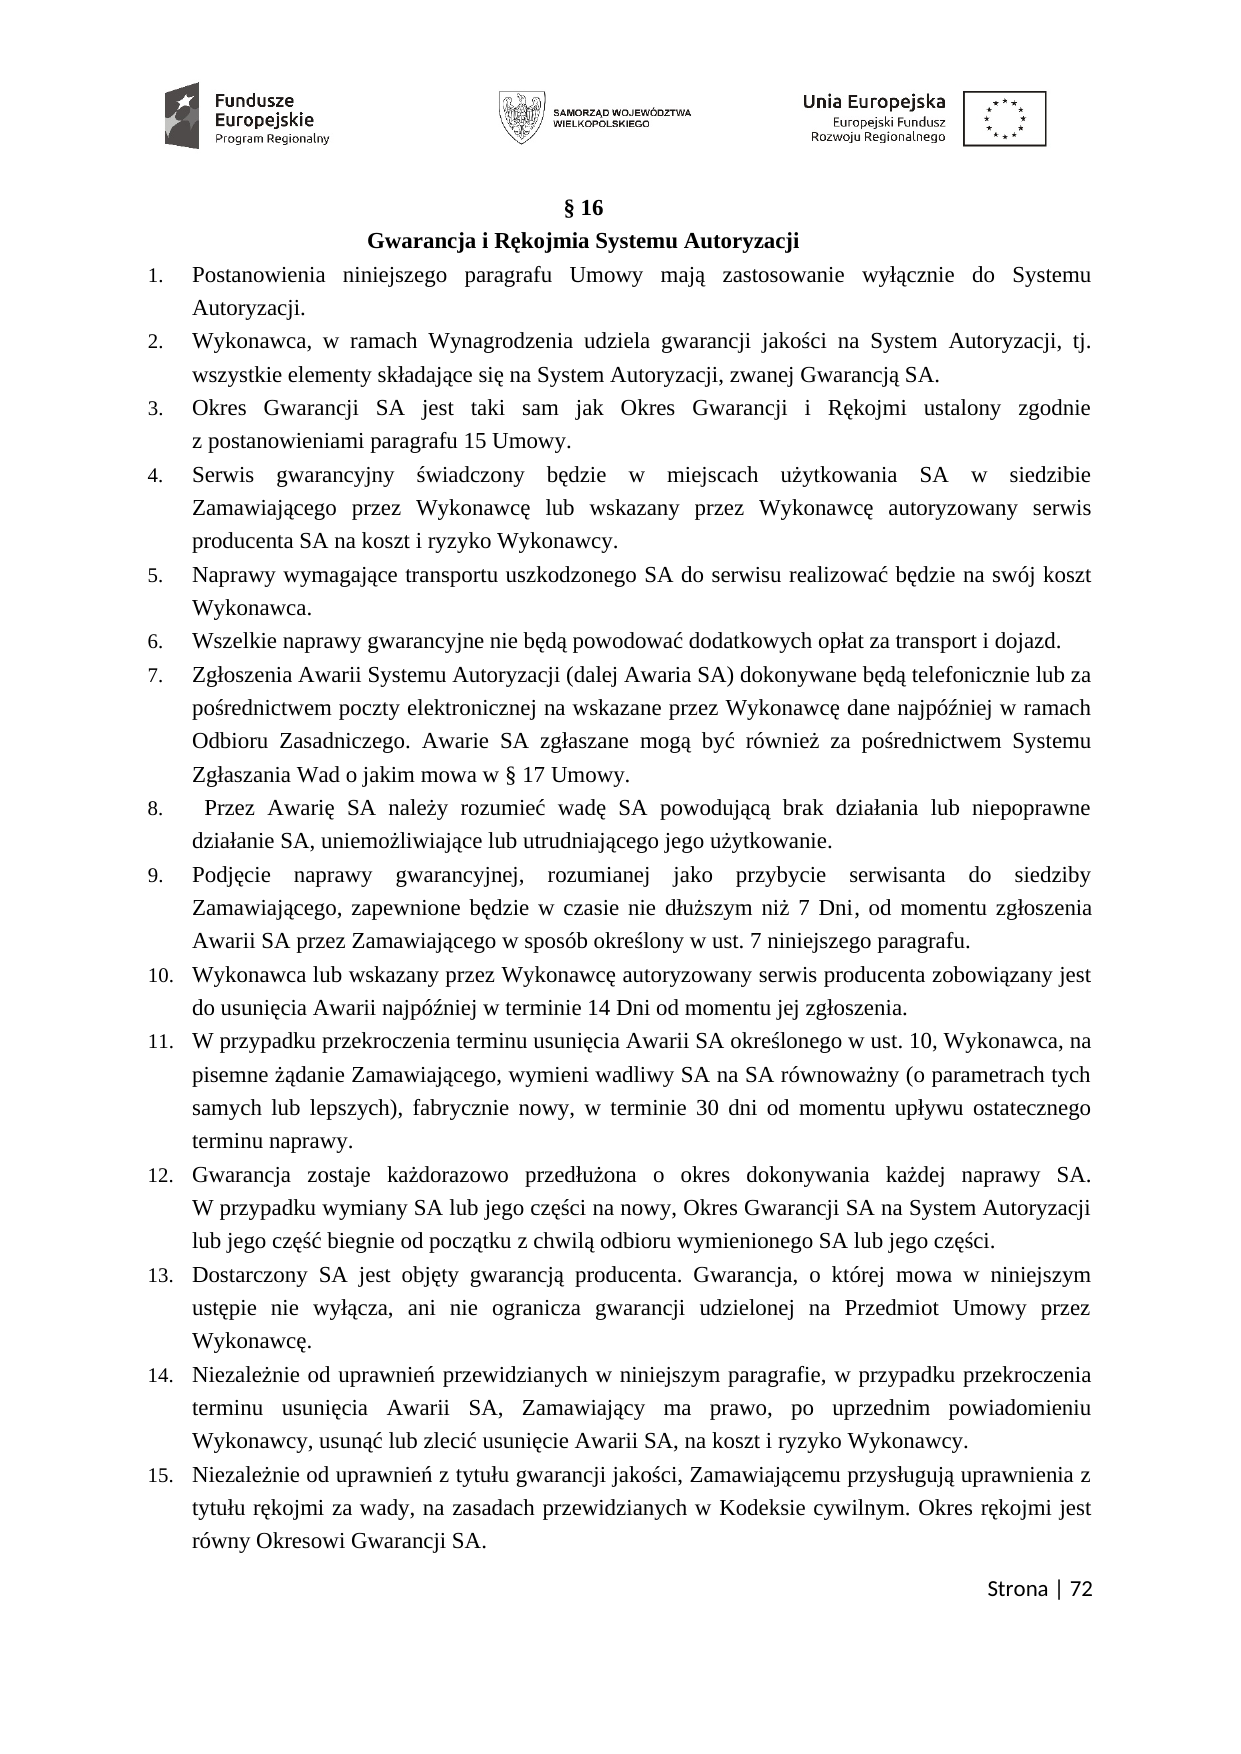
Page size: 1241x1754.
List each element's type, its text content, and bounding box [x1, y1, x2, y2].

list Postanowienia niniejszego paragrafu Umowy mają zastosowanie wyłącznie do Systemu Autoryzacji. [148, 254, 1093, 321]
list W przypadku przekroczenia terminu usunięcia Awarii SA określonego w ust. 10, Wykonawca, na pisemne żądanie Zamawiającego, wymieni wadliwy SA na SA równoważny (o parametrach tych samych lub lepszych), fabrycznie nowy, w terminie 30 dni od momentu upływu ostatecznego terminu naprawy. [148, 1021, 1093, 1154]
list Wszelkie naprawy gwarancyjne nie będą powodować dodatkowych opłat za transport i dojazd. [147, 621, 1093, 654]
picture [147, 73, 1064, 163]
list Naprawy wymagające transportu uszkodzonego SA do serwisu realizować będzie na swój koszt Wykonawca. [147, 554, 1093, 621]
list Podjęcie naprawy gwarancyjnej, rozumianej jako przybycie serwisanta do siedziby Zamawiającego, zapewnione będzie w czasie nie dłuższym niż 7 Dni, od momentu zgłoszenia Awarii SA przez Zamawiającego w sposób określony w ust. 7 niniejszego paragrafu. [148, 854, 1093, 954]
list Okres Gwarancji SA jest taki sam jak Okres Gwarancji i Rękojmi ustalony zgodnie z postanowieniami paragrafu 15 Umowy. [148, 387, 1093, 454]
list Niezależnie od uprawnień przewidzianych w niniejszym paragrafie, w przypadku przekroczenia terminu usunięcia Awarii SA, Zamawiający ma prawo, po uprzednim powiadomieniu Wykonawcy, usunąć lub zlecić usunięcie Awarii SA, na koszt i ryzyko Wykonawcy. [147, 1354, 1093, 1454]
list Dostarczony SA jest objęty gwarancją producenta. Gwarancja, o której mowa w niniejszym ustępie nie wyłącza, ani nie ogranicza gwarancji udzielonej na Przedmiot Umowy przez Wykonawcę. [147, 1254, 1093, 1354]
text § 16 [148, 187, 1019, 221]
list Wykonawca lub wskazany przez Wykonawcę autoryzowany serwis producenta zobowiązany jest do usunięcia Awarii najpóźniej w terminie 14 Dni od momentu jej zgłoszenia. [148, 954, 1093, 1021]
text Gwarancja i Rękojmia Systemu Autoryzacji [148, 221, 1019, 254]
list Gwarancja zostaje każdorazowo przedłużona o okres dokonywania każdej naprawy SA. W przypadku wymiany SA lub jego części na nowy, Okres Gwarancji SA na System Autoryzacji lub jego część biegnie od początku z chwilą odbioru wymienionego SA lub jego części. [147, 1154, 1093, 1254]
list Przez Awarię SA należy rozumieć wadę SA powodującą brak działania lub niepoprawne działanie SA, uniemożliwiające lub utrudniającego jego użytkowanie. [147, 787, 1093, 854]
list Niezależnie od uprawnień z tytułu gwarancji jakości, Zamawiającemu przysługują uprawnienia z tytułu rękojmi za wady, na zasadach przewidzianych w Kodeksie cywilnym. Okres rękojmi jest równy Okresowi Gwarancji SA. [147, 1454, 1093, 1554]
list Wykonawca, w ramach Wynagrodzenia udziela gwarancji jakości na System Autoryzacji, tj. wszystkie elementy składające się na System Autoryzacji, zwanej Gwarancją SA. [148, 321, 1093, 387]
list Serwis gwarancyjny świadczony będzie w miejscach użytkowania SA w siedzibie Zamawiającego przez Wykonawcę lub wskazany przez Wykonawcę autoryzowany serwis producenta SA na koszt i ryzyko Wykonawcy. [147, 454, 1093, 554]
list Zgłoszenia Awarii Systemu Autoryzacji (dalej Awaria SA) dokonywane będą telefonicznie lub za pośrednictwem poczty elektronicznej na wskazane przez Wykonawcę dane najpóźniej w ramach Odbioru Zasadniczego. Awarie SA zgłaszane mogą być również za pośrednictwem Systemu Zgłaszania Wad o jakim mowa w § 17 Umowy. [147, 654, 1093, 787]
